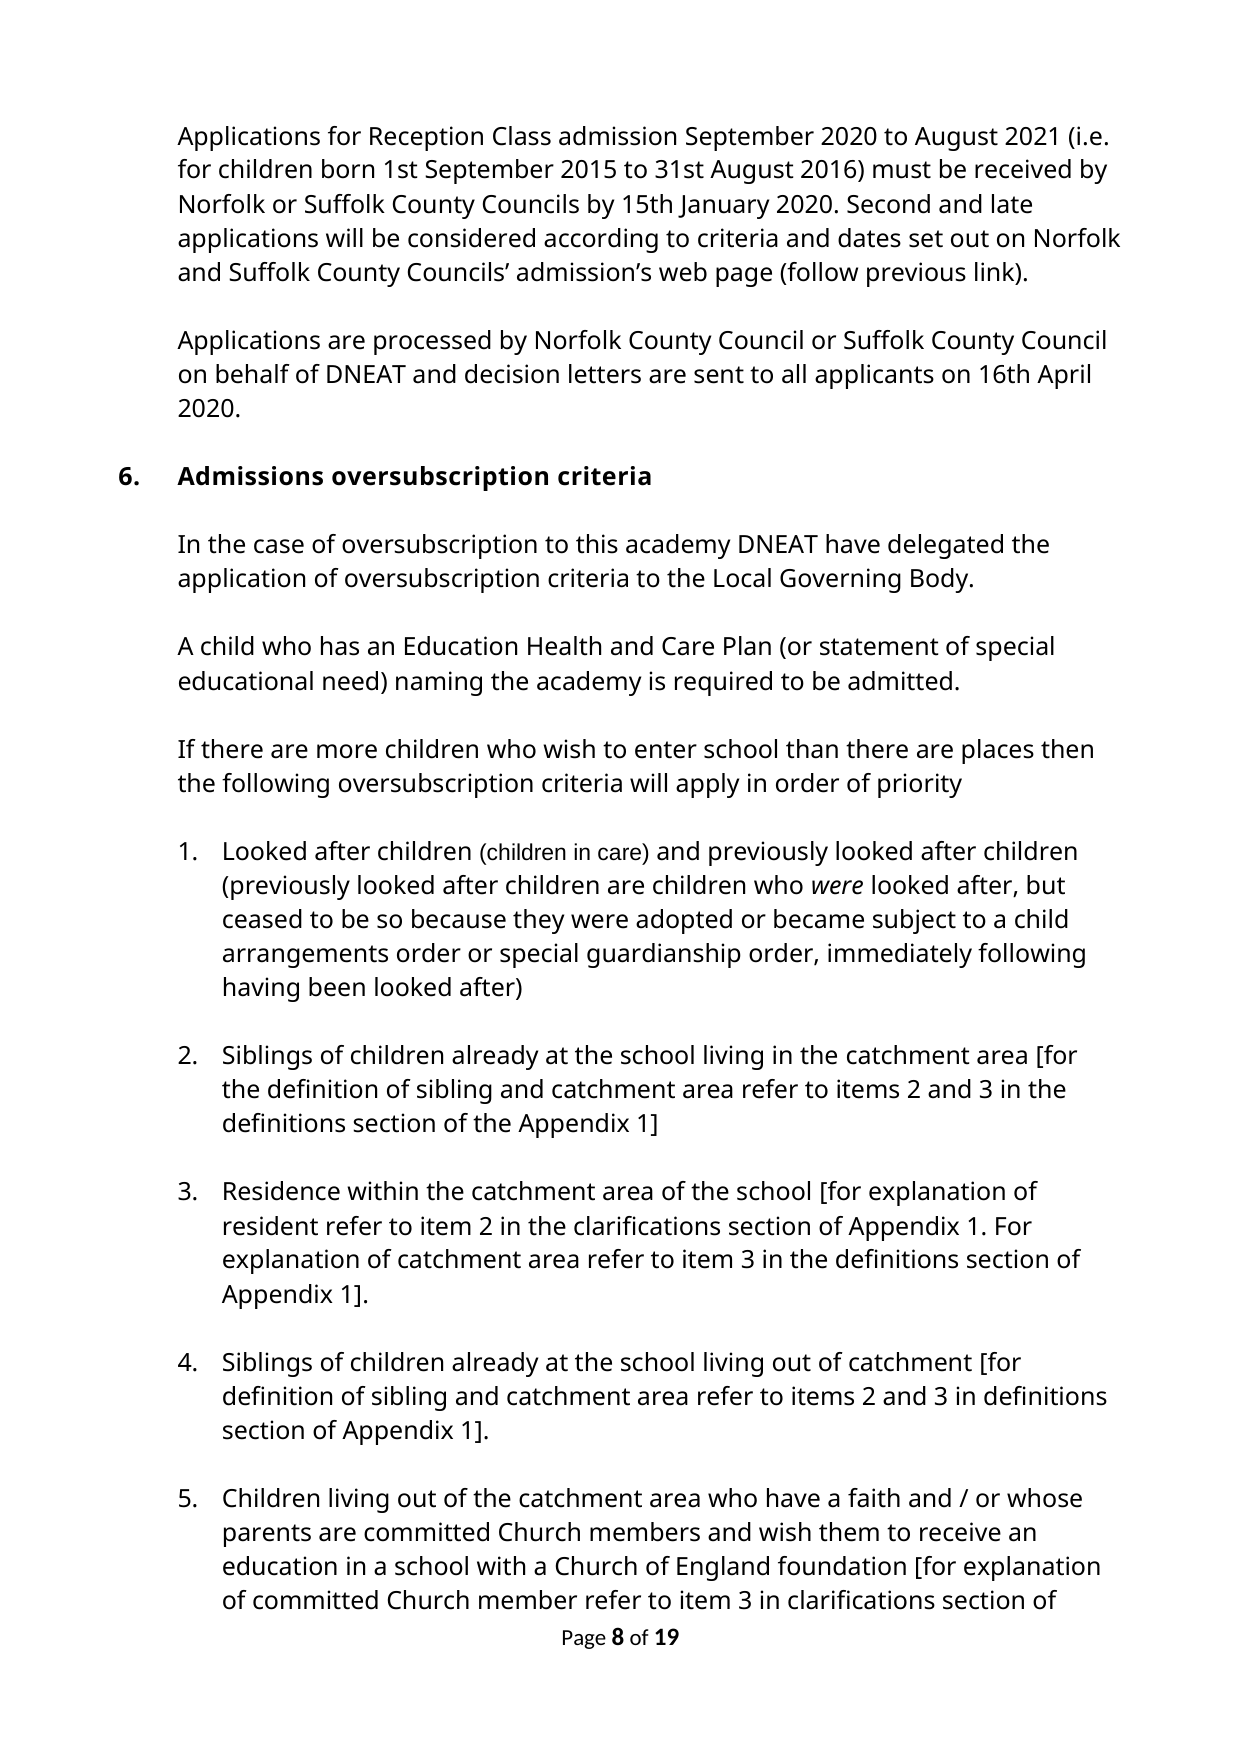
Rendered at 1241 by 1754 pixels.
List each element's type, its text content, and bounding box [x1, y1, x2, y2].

text A child who has an Education Health and Care Plan (or statement of special educational need) naming the academy is required to be admitted. [177, 629, 1122, 697]
subtitle Admissions oversubscription criteria [118, 459, 1122, 493]
list Residence within the catchment area of the school [for explanation of resident refer to item 2 in the clarifications section of Appendix 1. For explanation of catchment area refer to item 3 in the definitions section of Appendix 1]. [177, 1174, 1122, 1310]
list Looked after children (children in care) and previously looked after children (previously looked after children are children who were looked after, but ceased to be so because they were adopted or became subject to a child arrangements order or special guardianship order, immediately following having been looked after) [177, 833, 1122, 1004]
text Applications are processed by Norfolk County Council or Suffolk County Council on behalf of DNEAT and decision letters are sent to all applicants on 16th April 2020. [177, 322, 1122, 425]
text If there are more children who wish to enter school than there are places then the following oversubscription criteria will apply in order of priority [177, 731, 1122, 799]
text Applications for Reception Class admission September 2020 to August 2021 (i.e. for children born 1st September 2015 to 31st August 2016) must be received by Norfolk or Suffolk County Councils by 15th January 2020. Second and late applications will be considered according to criteria and dates set out on Norfolk and Suffolk County Councils’ admission’s web page (follow previous link). [177, 118, 1122, 288]
list Siblings of children already at the school living in the catchment area [for the definition of sibling and catchment area refer to items 2 and 3 in the definitions section of the Appendix 1] [177, 1038, 1122, 1140]
list Siblings of children already at the school living out of catchment [for definition of sibling and catchment area refer to items 2 and 3 in definitions section of Appendix 1]. [177, 1344, 1122, 1447]
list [177, 1481, 1122, 1617]
text In the case of oversubscription to this academy DNEAT have delegated the application of oversubscription criteria to the Local Governing Body. [177, 527, 1122, 595]
